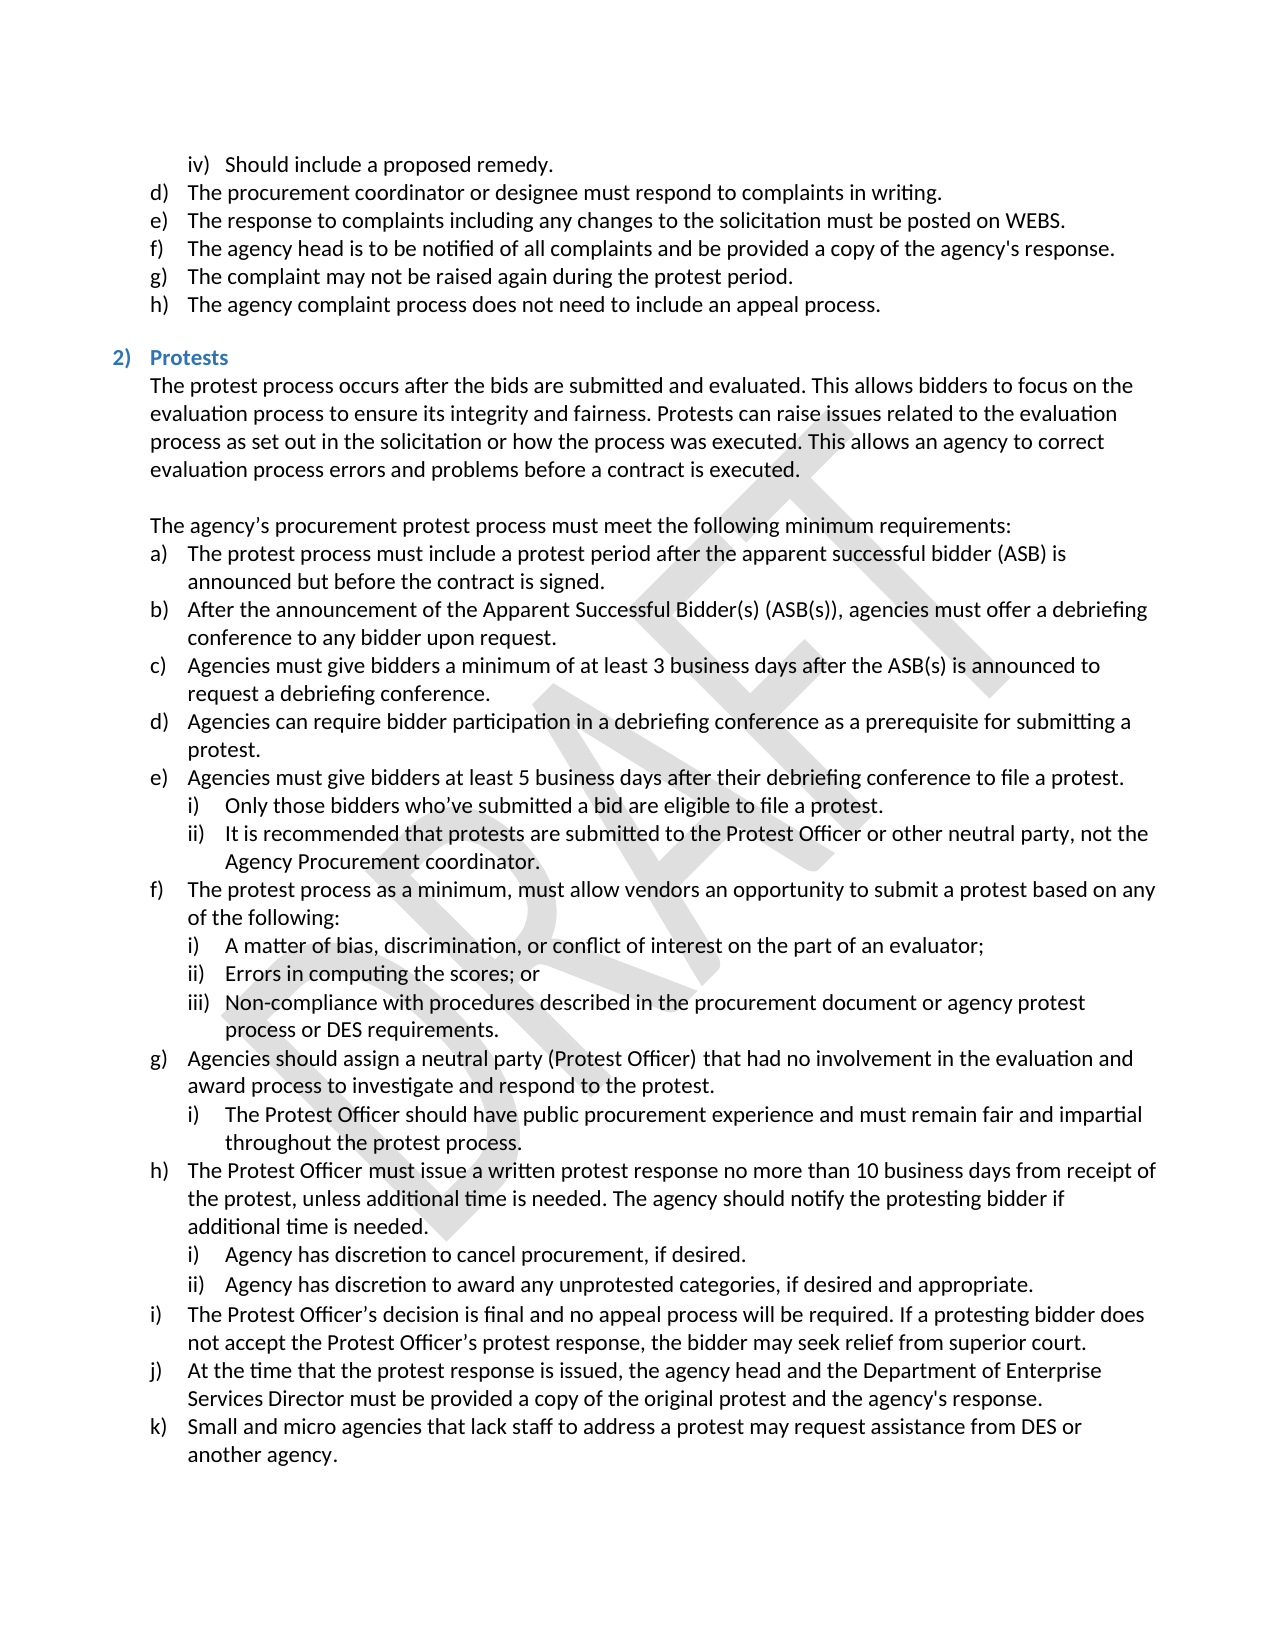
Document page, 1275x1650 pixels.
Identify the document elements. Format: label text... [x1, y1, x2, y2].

list At the time that the protest response is issued, the agency head and the Department of Enterprise Services Director must be provided a copy of the original protest and the agency's response. [150, 1356, 1162, 1412]
list The Protest Officer must issue a written protest response no more than 10 business days from receipt of the protest, unless additional time is needed. The agency should notify the protesting bidder if additional time is needed. [150, 1156, 1162, 1240]
list A matter of bias, discrimination, or conflict of interest on the part of an evaluator; [187, 932, 1162, 959]
list The protest process as a minimum, must allow vendors an opportunity to submit a protest based on any of the following: [150, 876, 1162, 932]
list The Protest Officer’s decision is final and no appeal process will be required. If a protesting bidder does not accept the Protest Officer’s protest response, the bidder may seek relief from superior court. [150, 1300, 1162, 1356]
list The complaint may not be raised again during the protest period. [150, 262, 1162, 290]
list The protest process occurs after the bids are submitted and evaluated. This allows bidders to focus on the evaluation process to ensure its integrity and fairness. Protests can raise issues related to the evaluation process as set out in the solicitation or how the process was executed. This allows an agency to correct evaluation process errors and problems before a contract is executed. [150, 371, 1162, 483]
list The response to complaints including any changes to the solicitation must be posted on WEBS. [150, 206, 1162, 234]
list Agencies must give bidders at least 5 business days after their debriefing conference to file a protest. [150, 763, 1162, 791]
list The procurement coordinator or designee must respond to complaints in writing. [150, 178, 1162, 206]
list Agency has discretion to cancel procurement, if desired. [187, 1240, 1162, 1268]
list The agency’s procurement protest process must meet the following minimum requirements: [150, 511, 1162, 539]
list The protest process must include a protest period after the apparent successful bidder (ASB) is announced but before the contract is signed. [150, 539, 1162, 595]
list Non-compliance with procedures described in the procurement document or agency protest process or DES requirements. [187, 988, 1162, 1044]
subtitle Protests [112, 343, 1162, 371]
list Agencies must give bidders a minimum of at least 3 business days after the ASB(s) is announced to request a debriefing conference. [150, 651, 1162, 707]
list It is recommended that protests are submitted to the Protest Officer or other neutral party, not the Agency Procurement coordinator. [187, 819, 1162, 876]
list After the announcement of the Apparent Successful Bidder(s) (ASB(s)), agencies must offer a debriefing conference to any bidder upon request. [150, 595, 1162, 651]
list Agencies should assign a neutral party (Protest Officer) that had no involvement in the evaluation and award process to investigate and respond to the protest. [150, 1044, 1162, 1100]
list Agencies can require bidder participation in a debriefing conference as a prerequisite for submitting a protest. [150, 707, 1162, 763]
list The Protest Officer should have public procurement experience and must remain fair and impartial throughout the protest process. [187, 1100, 1162, 1156]
list The agency complaint process does not need to include an appeal process. [150, 290, 1162, 318]
list Only those bidders who’ve submitted a bid are eligible to file a protest. [187, 791, 1162, 819]
list Small and micro agencies that lack staff to address a protest may request assistance from DES or another agency. [150, 1412, 1162, 1468]
list Agency has discretion to award any unprotested categories, if desired and appropriate. [187, 1270, 1162, 1298]
list Should include a proposed remedy. [187, 150, 1162, 178]
list Errors in computing the scores; or [187, 959, 1162, 988]
list The agency head is to be notified of all complaints and be provided a copy of the agency's response. [150, 234, 1162, 262]
